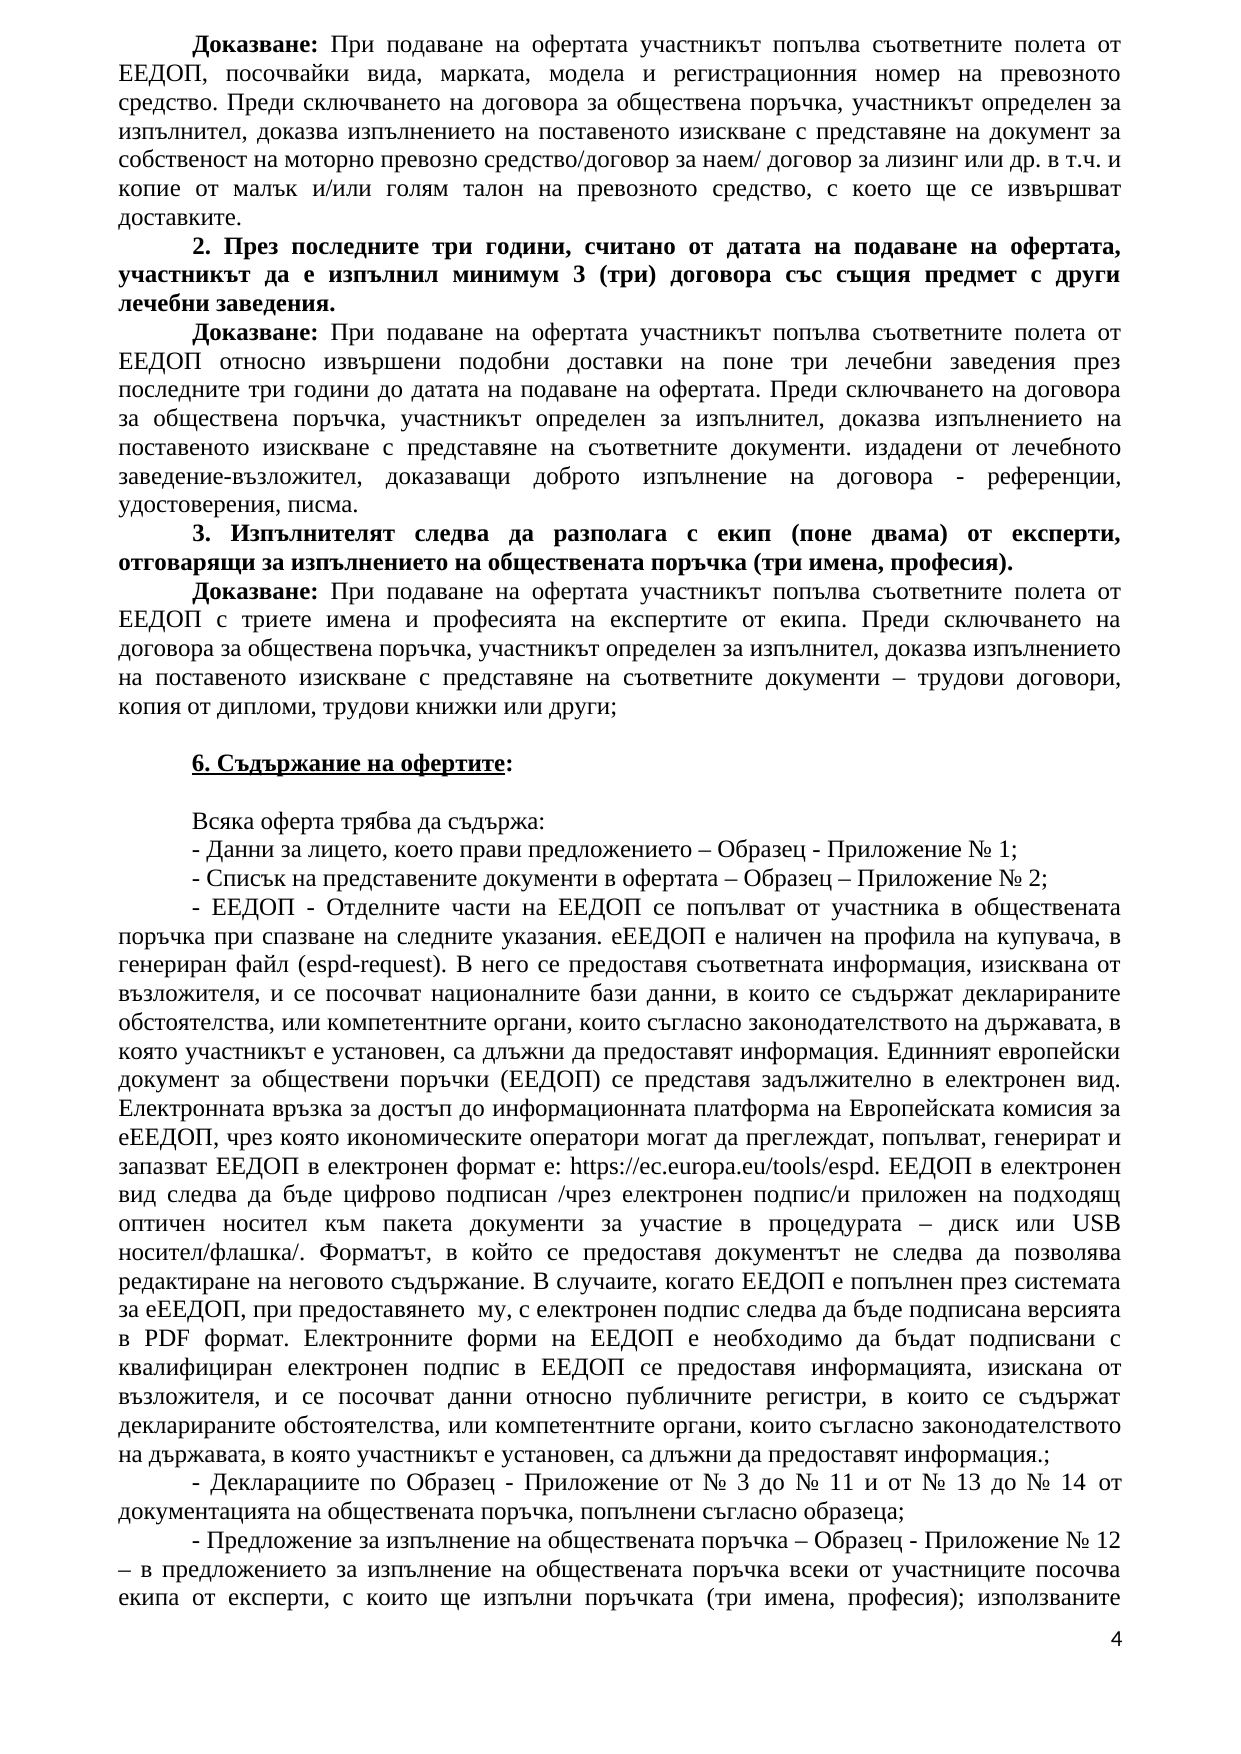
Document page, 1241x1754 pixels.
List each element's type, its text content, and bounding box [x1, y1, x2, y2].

text - ЕЕДОП - Отделните части на ЕЕДОП се попълват от участника в обществената поръчка при спазване на следните указания. еЕЕДОП е наличен на профила на купувача, в генериран файл (espd-request). В него се предоставя съответната информация, изисквана от възложителя, и се посочват националните бази данни, в които се съдържат декларираните обстоятелства, или компетентните органи, които съгласно законодателството на държавата, в която участникът е установен, са длъжни да предоставят информация. Единният европейски документ за обществени поръчки (ЕЕДОП) се представя задължително в електронен вид. Електронната връзка за достъп до информационната платформа на Европейската комисия за еЕЕДОП, чрез която икономическите оператори могат да преглеждат, попълват, генерират и запазват ЕЕДОП в електронен формат е: https://ec.europa.eu/tools/espd. ЕЕДОП в електронен вид следва да бъде цифрово подписан /чрез електронен подпис/и приложен на подходящ оптичен носител към пакета документи за участие в процедурата – диск или USB носител/флашка/. Форматът, в който се предоставя документът не следва да позволява редактиране на неговото съдържание. В случаите, когато ЕЕДОП е попълнен през системата за еЕЕДОП, при предоставянето му, с електронен подпис следва да бъде подписана версията в PDF формат. Електронните форми на ЕЕДОП е необходимо да бъдат подписвани с квалифициран електронен подпис в ЕЕДОП се предоставя информацията, изискана от възложителя, и се посочват данни относно публичните регистри, в които се съдържат декларираните обстоятелства, или компетентните органи, които съгласно законодателството на държавата, в която участникът е установен, са длъжни да предоставят информация.; [118, 892, 1122, 1467]
text Доказване: При подаване на офертата участникът попълва съответните полета от ЕЕДОП с триете имена и професията на експертите от екипа. Преди сключването на договора за обществена поръчка, участникът определен за изпълнител, доказва изпълнението на поставеното изискване с представяне на съответните документи – трудови договори, копия от дипломи, трудови книжки или други; [118, 576, 1122, 719]
text - Данни за лицето, което прави предложението – Образец - Приложение № 1; [118, 834, 1122, 863]
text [118, 1525, 1122, 1611]
text 6. Съдържание на офертите: [118, 748, 1122, 777]
text 2. През последните три години, считано от датата на подаване на офертата, участникът да е изпълнил минимум 3 (три) договора със същия предмет с други лечебни заведения. [118, 231, 1122, 317]
text Всяка оферта трябва да съдържа: [118, 806, 1122, 834]
text Доказване: При подаване на офертата участникът попълва съответните полета от ЕЕДОП, посочвайки вида, марката, модела и регистрационния номер на превозното средство. Преди сключването на договора за обществена поръчка, участникът определен за изпълнител, доказва изпълнението на поставеното изискване с представяне на документ за собственост на моторно превозно средство/договор за наем/ договор за лизинг или др. в т.ч. и копие от малък и/или голям талон на превозното средство, с което ще се извършват доставките. [118, 29, 1122, 231]
text - Декларациите по Образец - Приложение от № 3 до № 11 и от № 13 до № 14 от документацията на обществената поръчка, попълнени съгласно образеца; [118, 1467, 1122, 1525]
text 3. Изпълнителят следва да разполага с екип (поне двама) от експерти, отговарящи за изпълнението на обществената поръчка (три имена, професия). [118, 518, 1122, 576]
text Доказване: При подаване на офертата участникът попълва съответните полета от ЕЕДОП относно извършени подобни доставки на поне три лечебни заведения през последните три години до датата на подаване на офертата. Преди сключването на договора за обществена поръчка, участникът определен за изпълнител, доказва изпълнението на поставеното изискване с представяне на съответните документи. издадени от лечебното заведение-възложител, доказаващи доброто изпълнение на договора - референции, удостоверения, писма. [118, 317, 1122, 518]
text - Списък на представените документи в офертата – Образец – Приложение № 2; [118, 863, 1122, 892]
